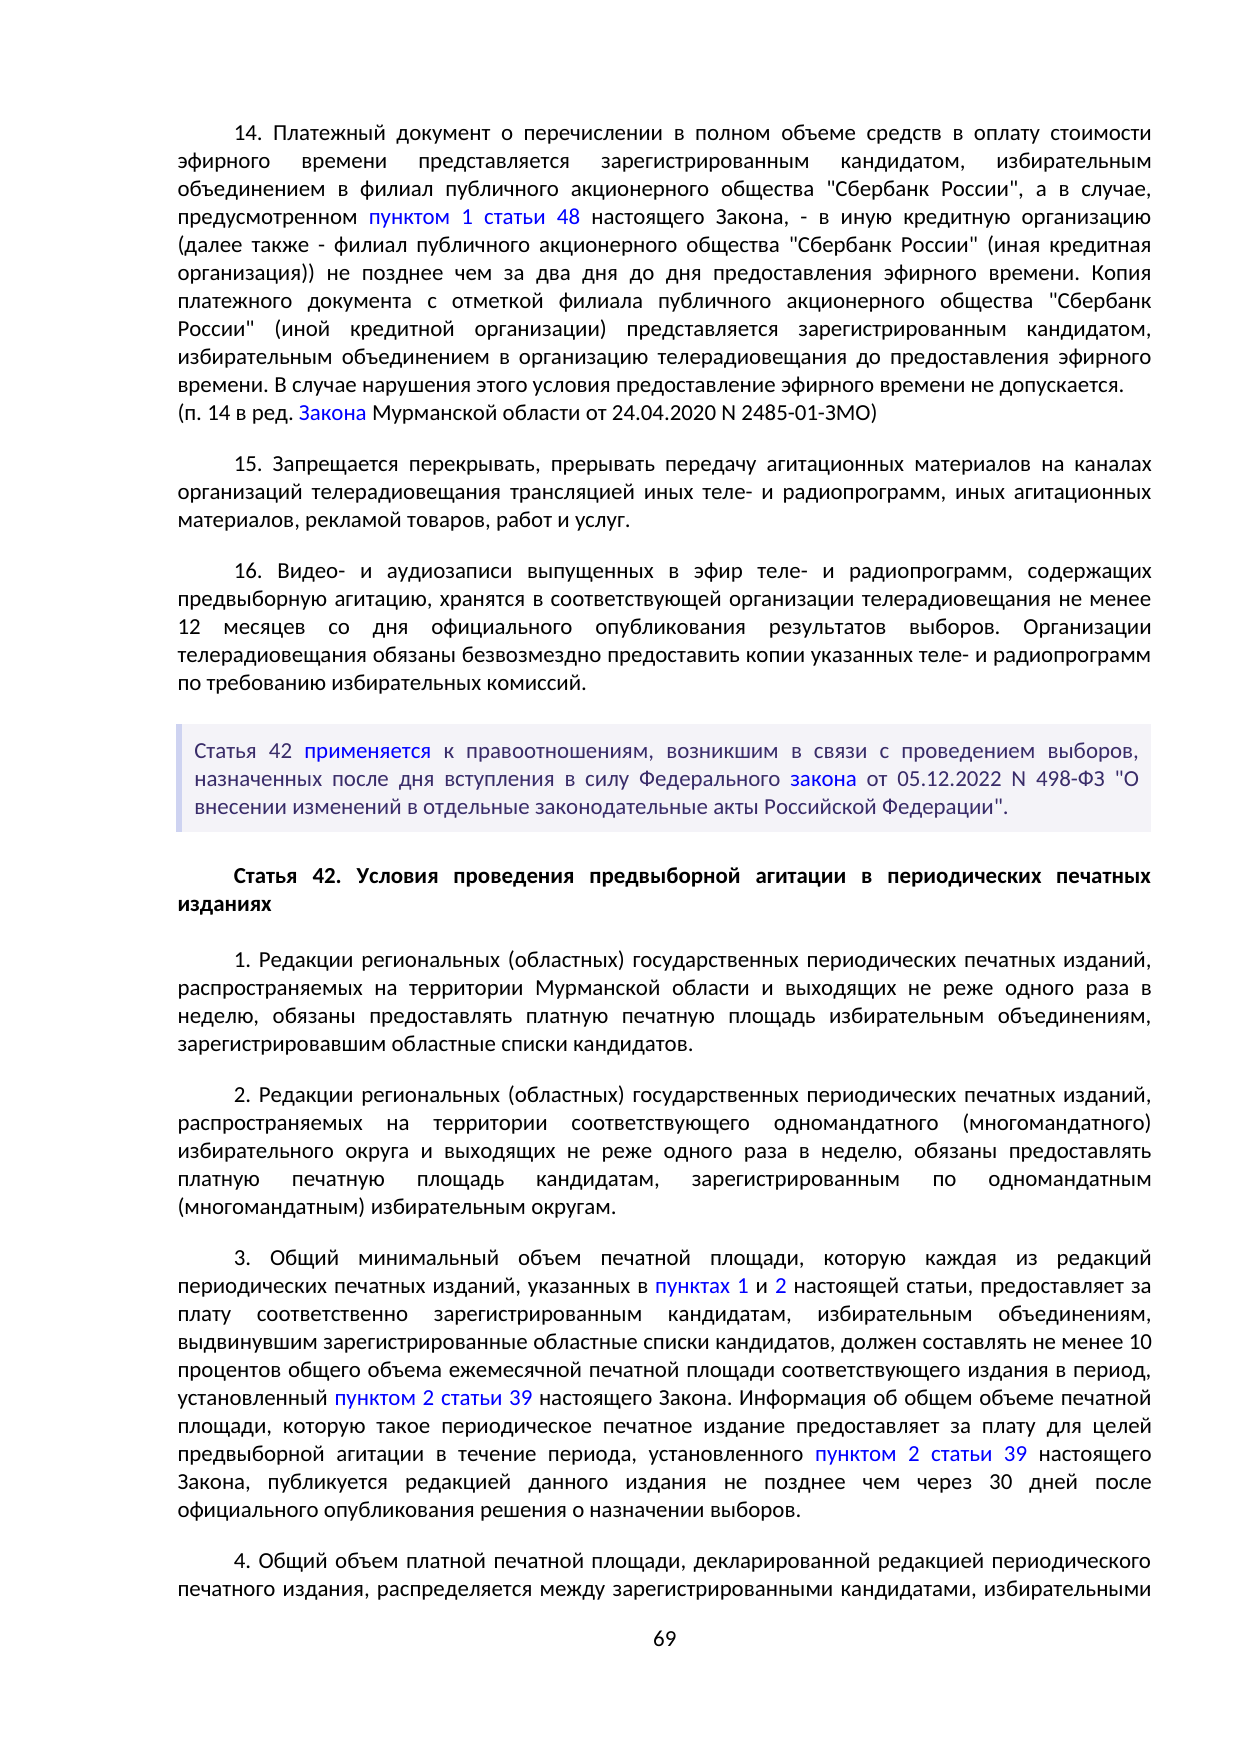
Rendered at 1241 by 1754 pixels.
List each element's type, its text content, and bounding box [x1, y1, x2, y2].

text 1. Редакции региональных (областных) государственных периодических печатных изданий, распространяемых на территории Мурманской области и выходящих не реже одного раза в неделю, обязаны предоставлять платную печатную площадь избирательным объединениям, зарегистрировавшим областные списки кандидатов. [177, 945, 1152, 1057]
text 2. Редакции региональных (областных) государственных периодических печатных изданий, распространяемых на территории соответствующего одномандатного (многомандатного) избирательного округа и выходящих не реже одного раза в неделю, обязаны предоставлять платную печатную площадь кандидатам, зарегистрированным по одномандатным (многомандатным) избирательным округам. [177, 1080, 1152, 1220]
table_header [1139, 724, 1151, 832]
table_header [182, 724, 194, 832]
table_header [176, 724, 182, 832]
text 15. Запрещается перекрывать, прерывать передачу агитационных материалов на каналах организаций телерадиовещания трансляцией иных теле- и радиопрограмм, иных агитационных материалов, рекламой товаров, работ и услуг. [177, 449, 1152, 533]
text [177, 1546, 1152, 1602]
text 14. Платежный документ о перечислении в полном объеме средств в оплату стоимости эфирного времени представляется зарегистрированным кандидатом, избирательным объединением в филиал публичного акционерного общества "Сбербанк России", а в случае, предусмотренном пунктом 1 статьи 48 настоящего Закона, - в иную кредитную организацию (далее также - филиал публичного акционерного общества "Сбербанк России" (иная кредитная организация)) не позднее чем за два дня до дня предоставления эфирного времени. Копия платежного документа с отметкой филиала публичного акционерного общества "Сбербанк России" (иной кредитной организации) представляется зарегистрированным кандидатом, избирательным объединением в организацию телерадиовещания до предоставления эфирного времени. В случае нарушения этого условия предоставление эфирного времени не допускается. [177, 118, 1152, 398]
table_header Статья 42 применяется к правоотношениям, возникшим в связи с проведением выборов, назначенных после дня вступления в силу Федерального закона от 05.12.2022 N 498-ФЗ "О внесении изменений в отдельные законодательные акты Российской Федерации". [194, 724, 1139, 832]
text (п. 14 в ред. Закона Мурманской области от 24.04.2020 N 2485-01-ЗМО) [177, 398, 1152, 426]
text 3. Общий минимальный объем печатной площади, которую каждая из редакций периодических печатных изданий, указанных в пунктах 1 и 2 настоящей статьи, предоставляет за плату соответственно зарегистрированным кандидатам, избирательным объединениям, выдвинувшим зарегистрированные областные списки кандидатов, должен составлять не менее 10 процентов общего объема ежемесячной печатной площади соответствующего издания в период, установленный пунктом 2 статьи 39 настоящего Закона. Информация об общем объеме печатной площади, которую такое периодическое печатное издание предоставляет за плату для целей предвыборной агитации в течение периода, установленного пунктом 2 статьи 39 настоящего Закона, публикуется редакцией данного издания не позднее чем через 30 дней после официального опубликования решения о назначении выборов. [177, 1243, 1152, 1523]
text 16. Видео- и аудиозаписи выпущенных в эфир теле- и радиопрограмм, содержащих предвыборную агитацию, хранятся в соответствующей организации телерадиовещания не менее 12 месяцев со дня официального опубликования результатов выборов. Организации телерадиовещания обязаны безвозмездно предоставить копии указанных теле- и радиопрограмм по требованию избирательных комиссий. [177, 556, 1152, 696]
title Статья 42. Условия проведения предвыборной агитации в периодических печатных изданиях [177, 861, 1152, 917]
